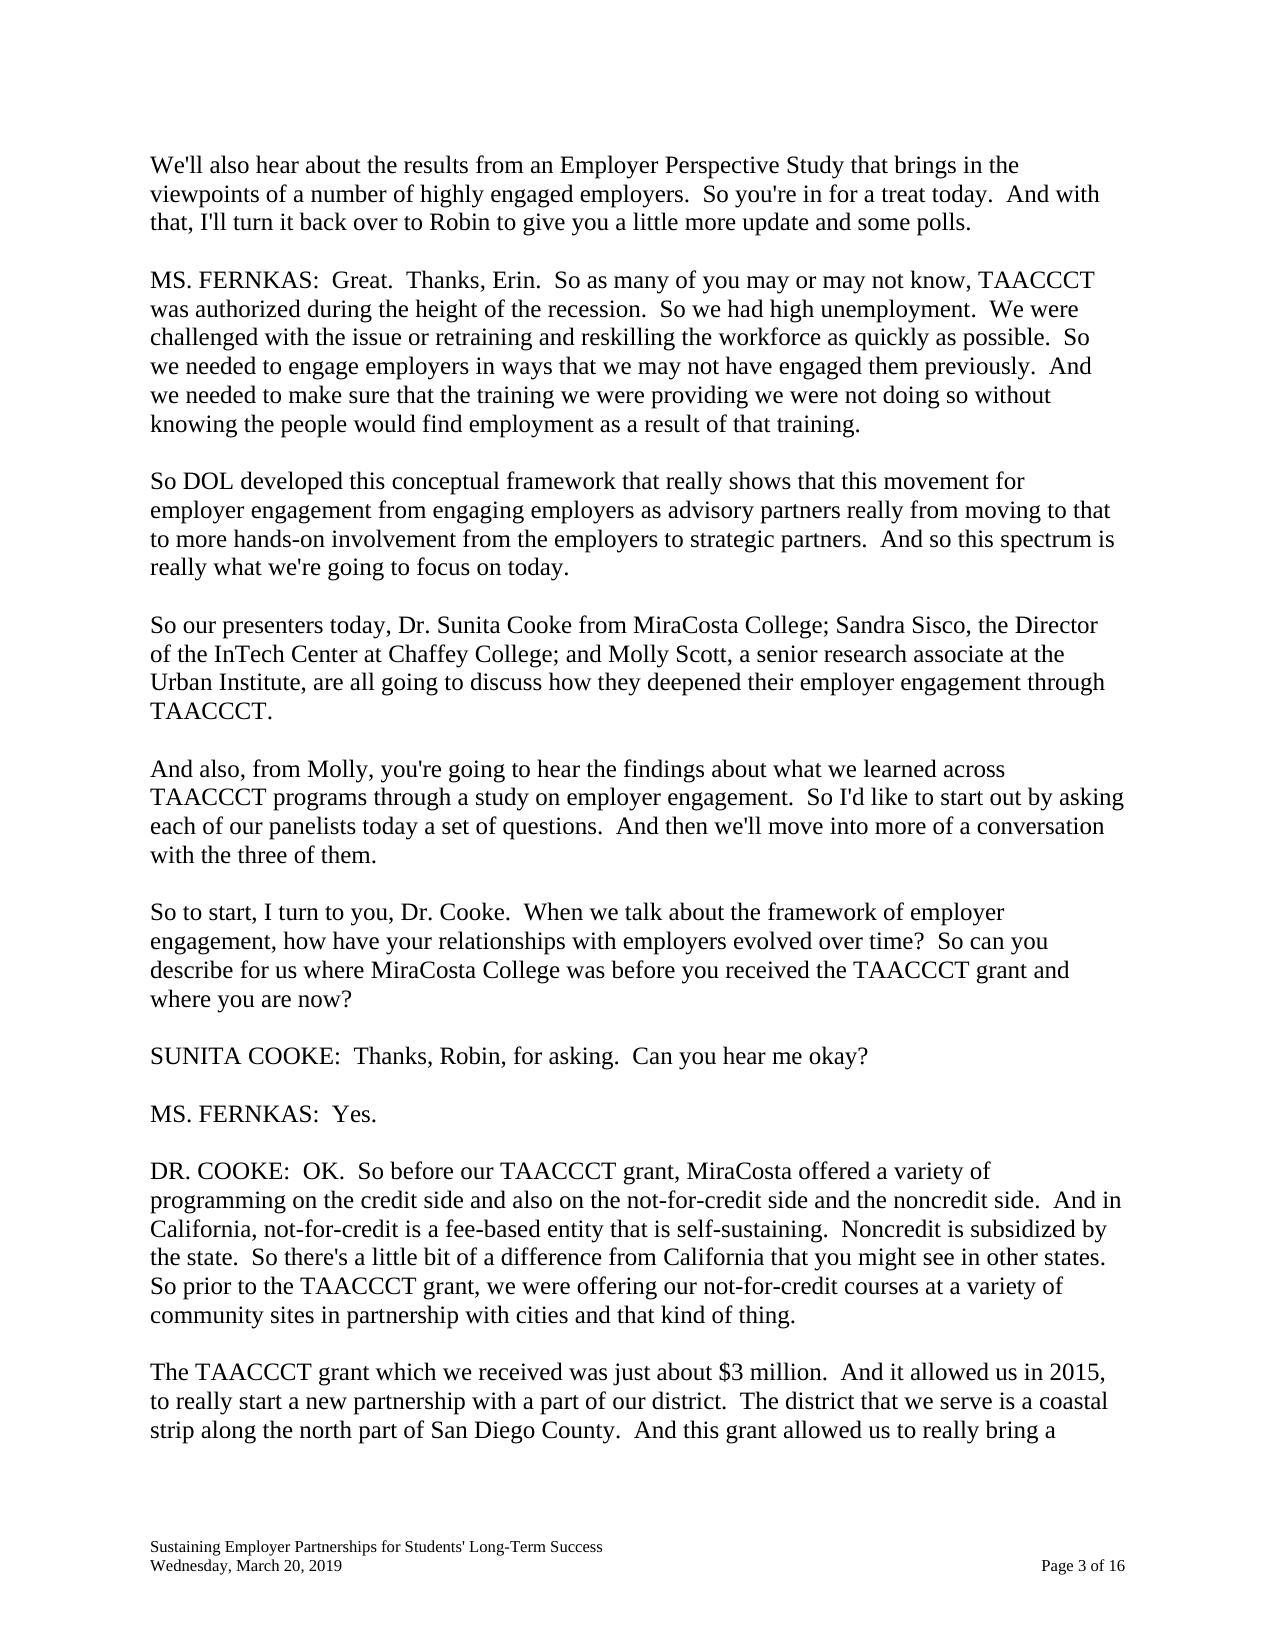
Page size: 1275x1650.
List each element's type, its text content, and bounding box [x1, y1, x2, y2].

text MS. FERNKAS: Great. Thanks, Erin. So as many of you may or may not know, TAACCCT was authorized during the height of the recession. So we had high unemployment. We were challenged with the issue or retraining and reskilling the workforce as quickly as possible. So we needed to engage employers in ways that we may not have engaged them previously. And we needed to make sure that the training we were providing we were not doing so without knowing the people would find employment as a result of that training. [150, 265, 1125, 437]
text We'll also hear about the results from an Employer Perspective Study that brings in the viewpoints of a number of highly engaged employers. So you're in for a treat today. And with that, I'll turn it back over to Robin to give you a little more update and some polls. [150, 150, 1125, 236]
text MS. FERNKAS: Yes. [150, 1099, 1125, 1127]
text SUNITA COOKE: Thanks, Robin, for asking. Can you hear me okay? [150, 1041, 1125, 1070]
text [150, 1357, 1125, 1444]
text So to start, I turn to you, Dr. Cooke. When we talk about the framework of employer engagement, how have your relationships with employers evolved over time? So can you describe for us where MiraCosta College was before you received the TAACCCT grant and where you are now? [150, 897, 1125, 1012]
text So DOL developed this conceptual framework that really shows that this movement for employer engagement from engaging employers as advisory partners really from moving to that to more hands-on involvement from the employers to strategic partners. And so this spectrum is really what we're going to focus on today. [150, 466, 1125, 581]
text DR. COOKE: OK. So before our TAACCCT grant, MiraCosta offered a variety of programming on the credit side and also on the not-for-credit side and the noncredit side. And in California, not-for-credit is a fee-based entity that is self-sustaining. Noncredit is subsidized by the state. So there's a little bit of a difference from California that you might see in other states. So prior to the TAACCCT grant, we were offering our not-for-credit courses at a variety of community sites in partnership with cities and that kind of thing. [150, 1156, 1125, 1329]
text And also, from Molly, you're going to hear the findings about what we learned across TAACCCT programs through a study on employer engagement. So I'd like to start out by asking each of our panelists today a set of questions. And then we'll move into more of a conversation with the three of them. [150, 754, 1125, 869]
text So our presenters today, Dr. Sunita Cooke from MiraCosta College; Sandra Sisco, the Director of the InTech Center at Chaffey College; and Molly Scott, a senior research associate at the Urban Institute, are all going to discuss how they deepened their employer engagement through TAACCCT. [150, 610, 1125, 725]
